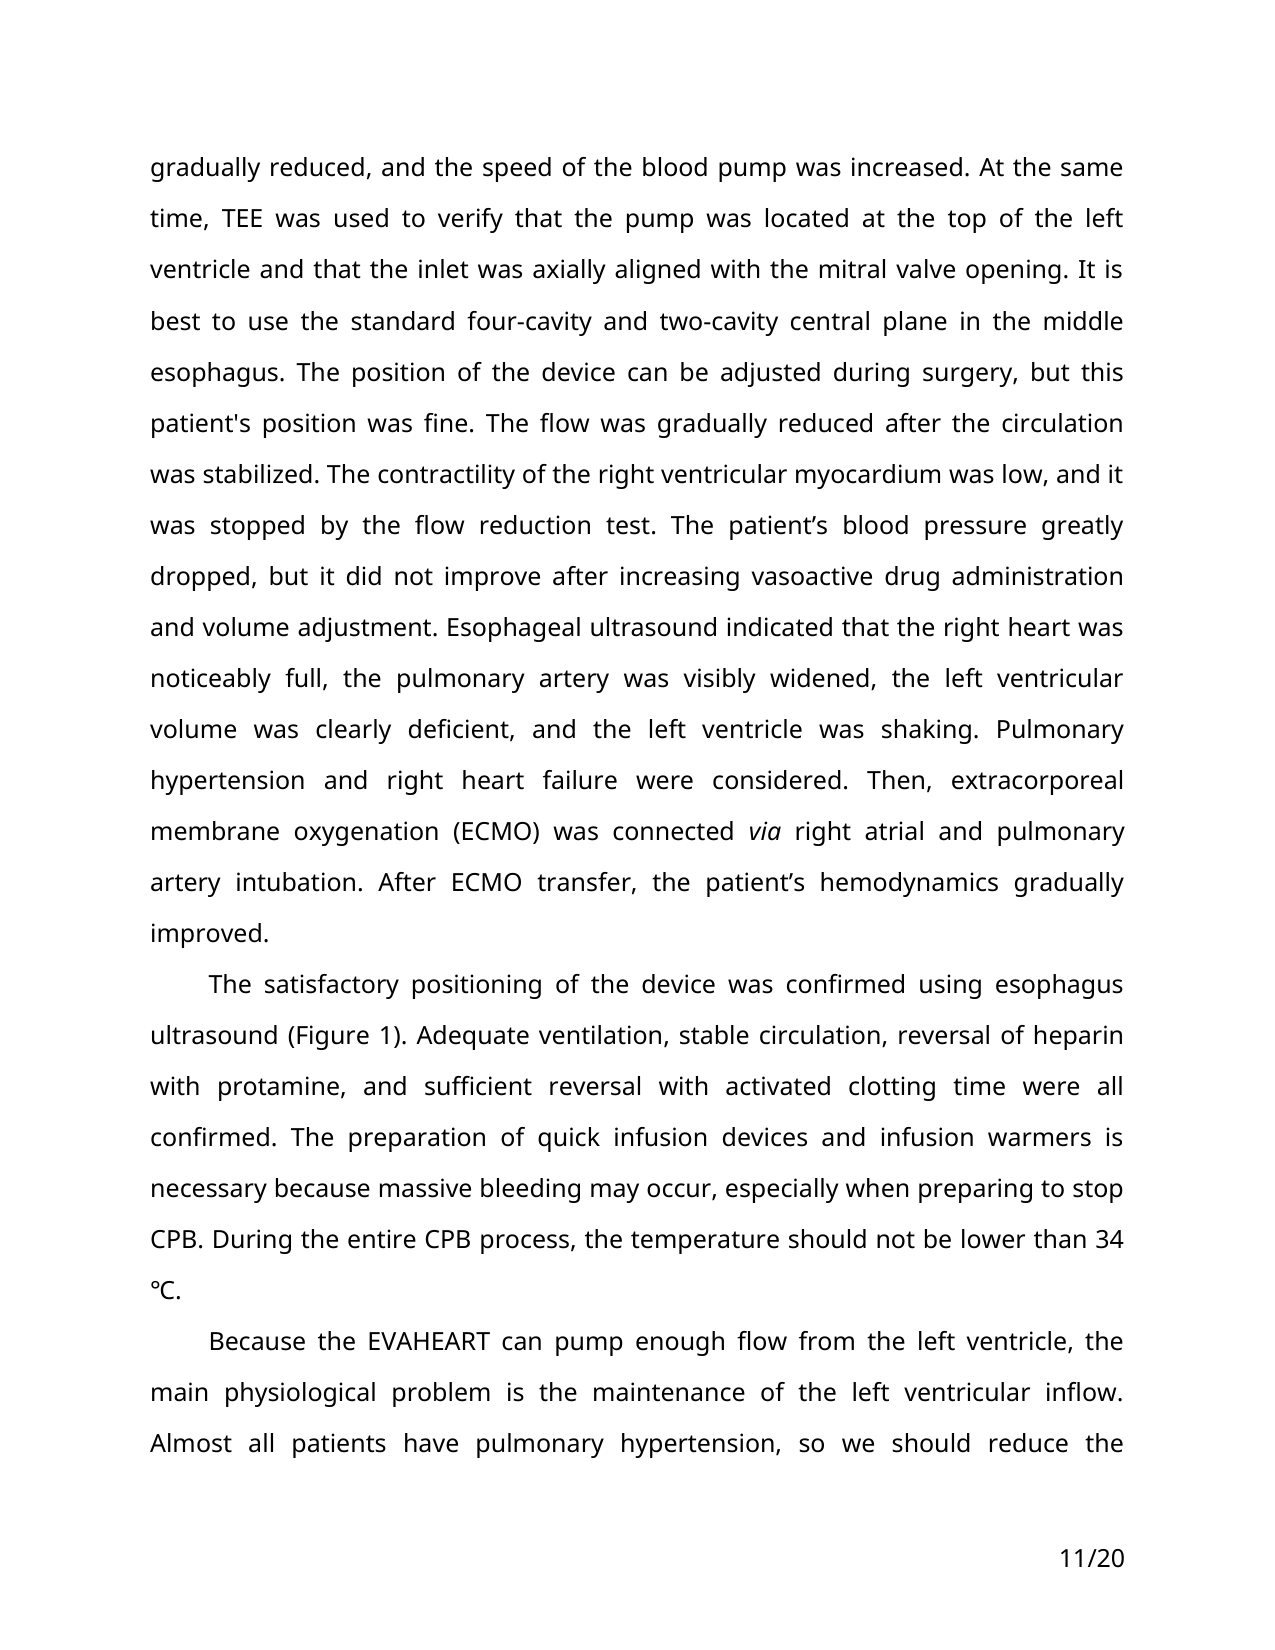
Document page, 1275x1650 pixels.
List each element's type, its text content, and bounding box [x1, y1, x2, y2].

text The satisfactory positioning of the device was confirmed using esophagus ultrasound (Figure 1). Adequate ventilation, stable circulation, reversal of heparin with protamine, and sufficient reversal with activated clotting time were all confirmed. The preparation of quick infusion devices and infusion warmers is necessary because massive bleeding may occur, especially when preparing to stop CPB. During the entire CPB process, the temperature should not be lower than 34 ℃. [150, 967, 1125, 1307]
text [150, 150, 1125, 950]
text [150, 1324, 1125, 1460]
